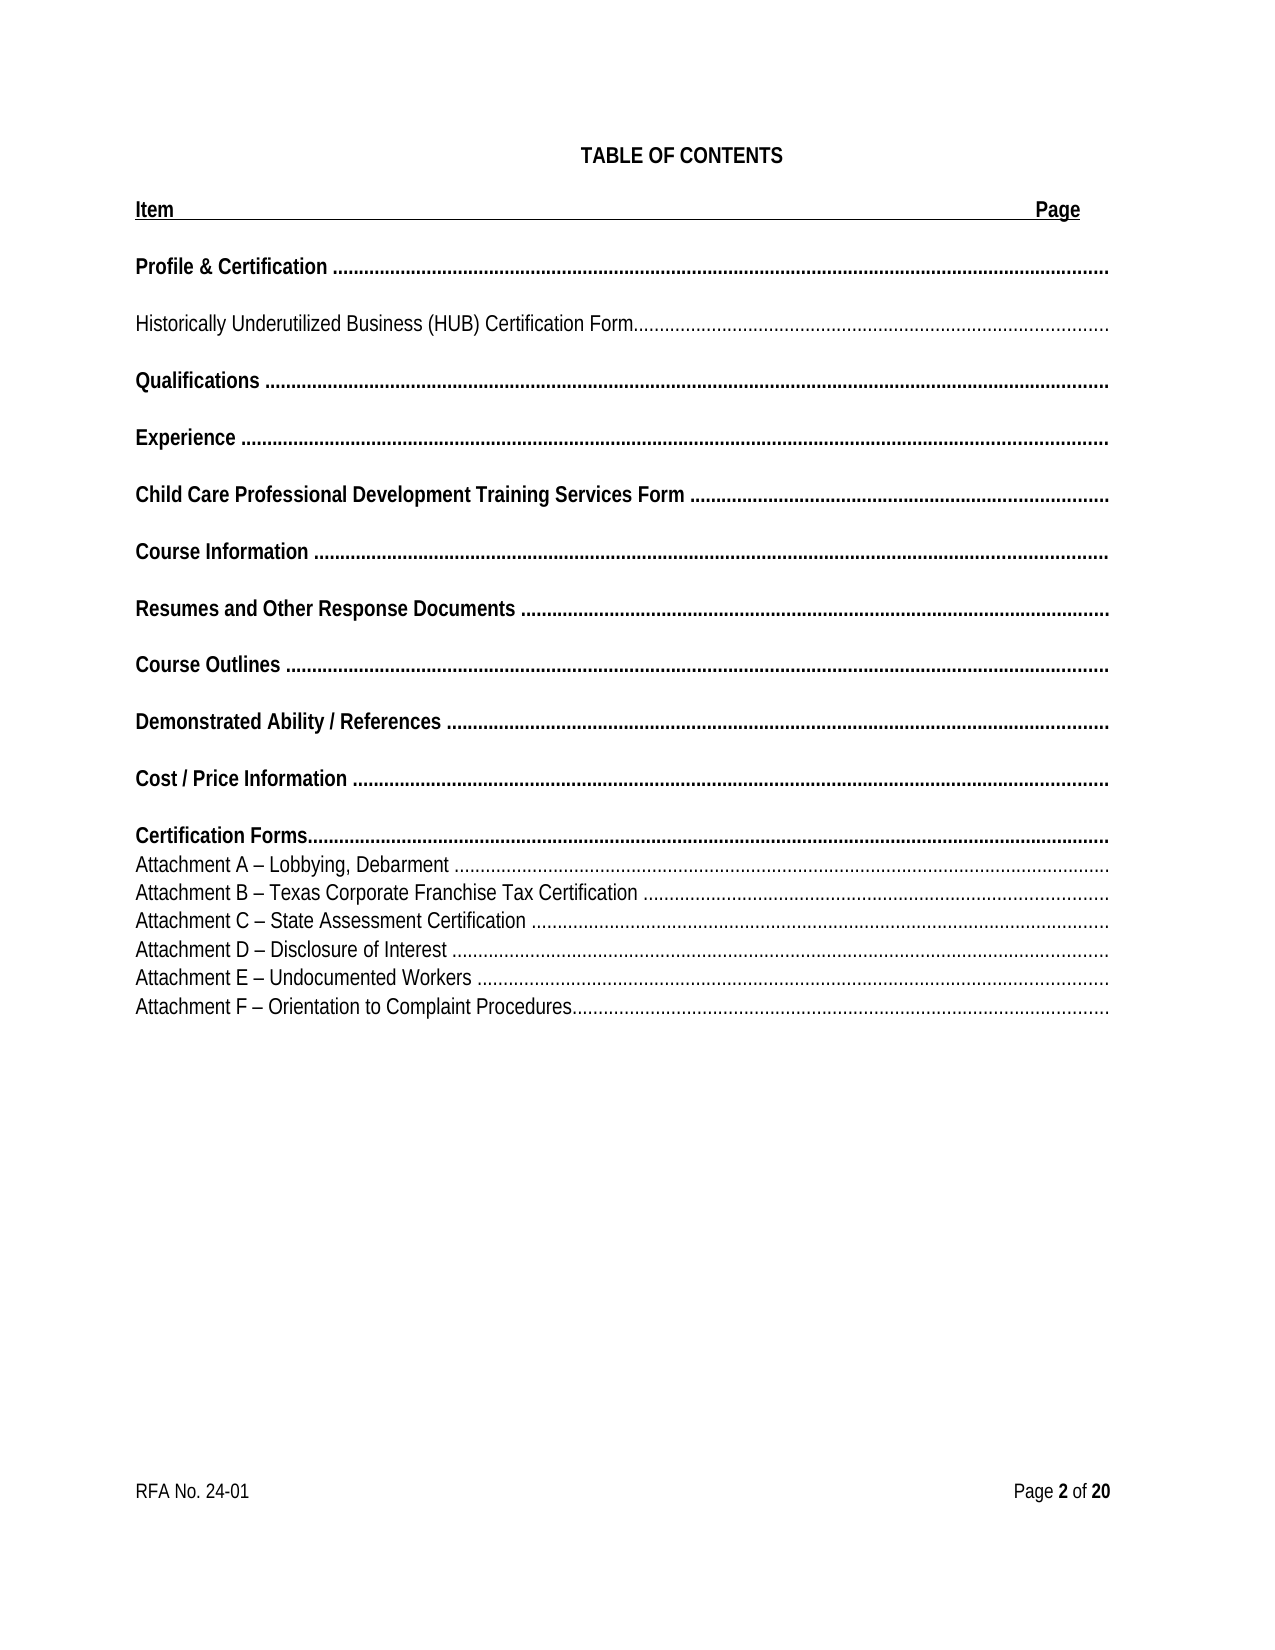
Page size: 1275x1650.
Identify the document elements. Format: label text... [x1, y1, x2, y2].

text Attachment D – Disclosure of Interest [135, 936, 1153, 962]
text TABLE OF CONTENTS [135, 142, 1228, 168]
text Course Information [135, 538, 1153, 564]
text Historically Underutilized Business (HUB) Certification Form [135, 310, 1153, 337]
text Experience [135, 424, 1153, 450]
text Resumes and Other Response Documents [135, 594, 1153, 621]
text Attachment F – Orientation to Complaint Procedures [135, 993, 1153, 1019]
text Course Outlines [135, 651, 1153, 678]
text Profile & Certification [135, 253, 1153, 280]
text Cost / Price Information [135, 765, 1153, 792]
text Qualifications [135, 367, 1153, 393]
text Demonstrated Ability / References [135, 708, 1153, 735]
text Attachment A – Lobbying, Debarment [135, 851, 1153, 877]
text Child Care Professional Development Training Services Form [135, 481, 1153, 507]
text Certification Forms [135, 822, 1153, 848]
text Attachment E – Undocumented Workers [135, 964, 1153, 991]
text Attachment B – Texas Corporate Franchise Tax Certification [135, 879, 1153, 905]
text Item Page [135, 196, 1153, 223]
text Attachment C – State Assessment Certification [135, 907, 1153, 934]
